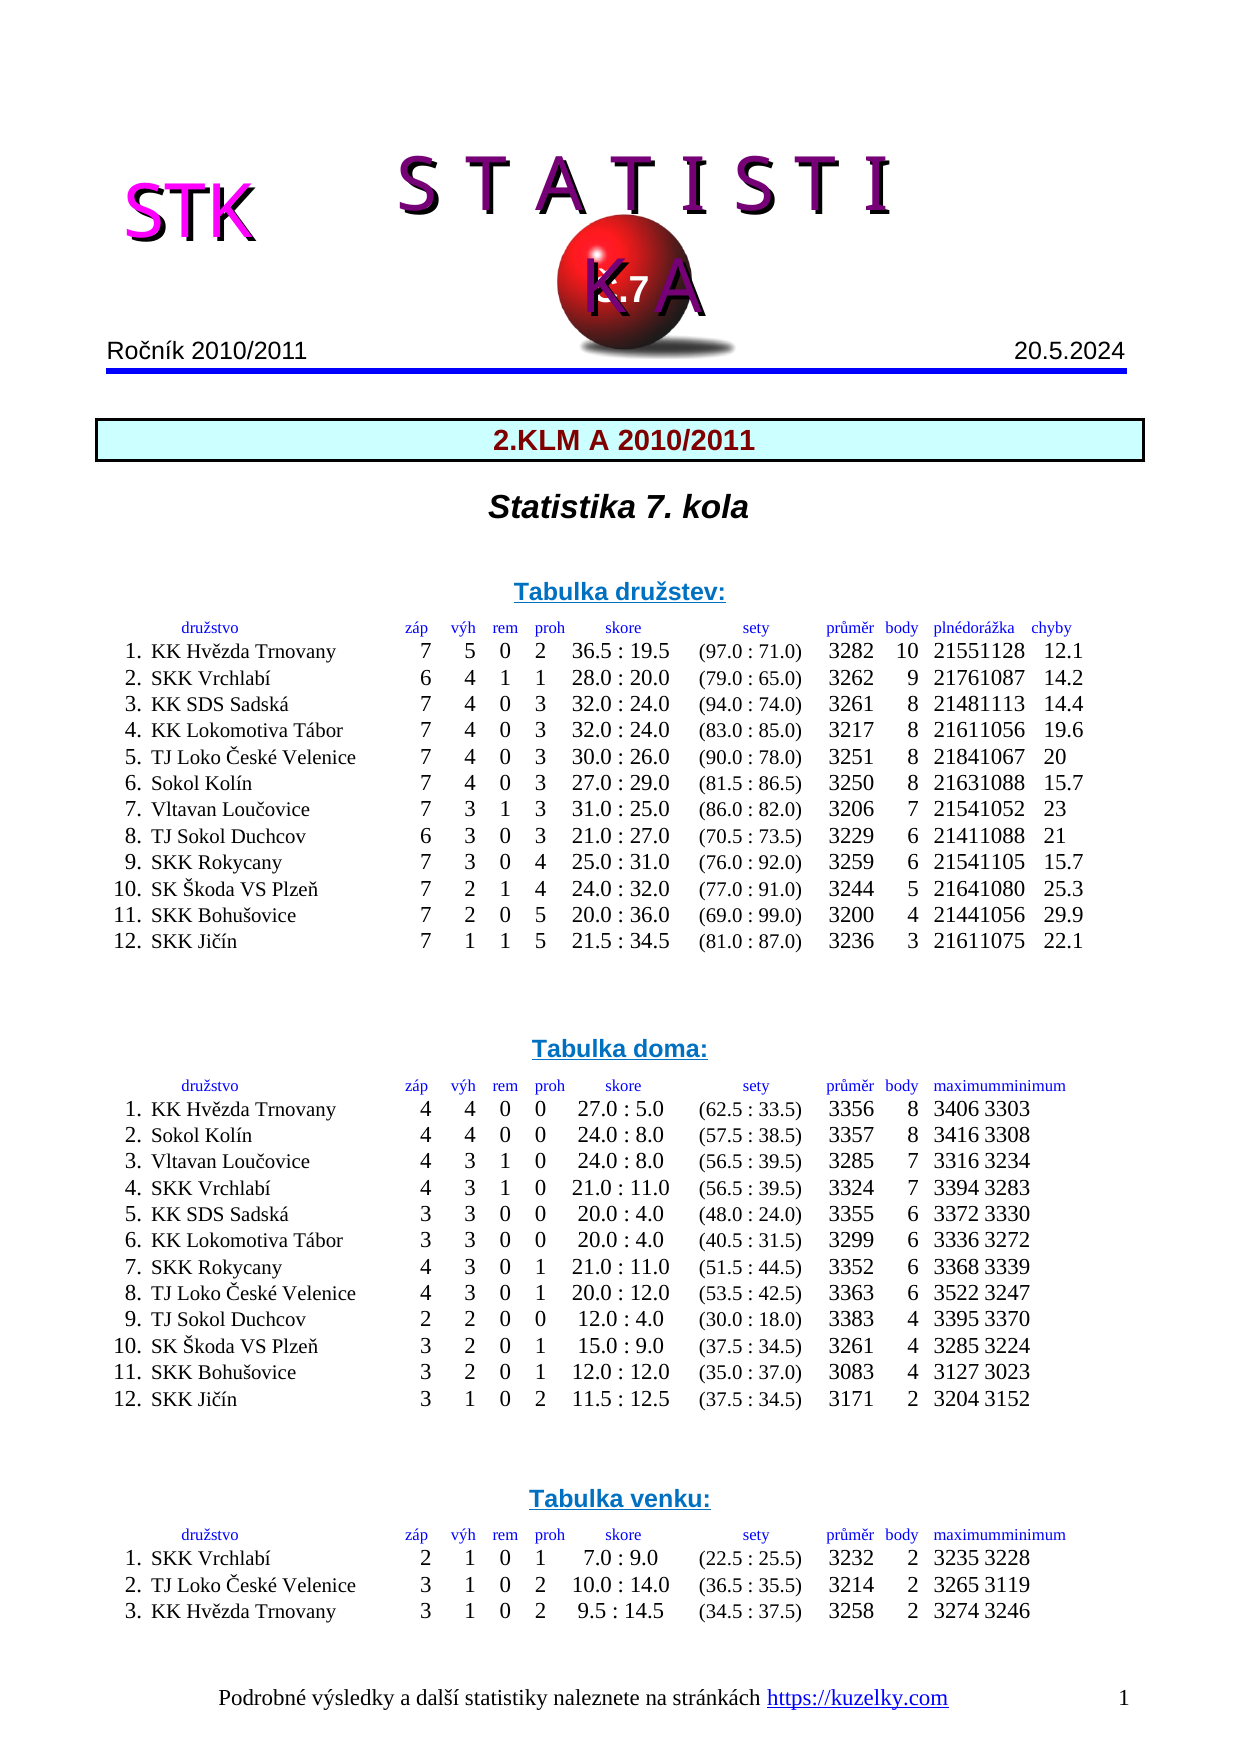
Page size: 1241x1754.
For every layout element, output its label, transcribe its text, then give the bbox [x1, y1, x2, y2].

text Č.7 [106, 267, 587, 310]
text 3. KK Hvězda Trnovany 3 1 0 2 9.5 : 14.5 (34.5 : 37.5) 3258 2 3274 3246 [106, 1597, 1134, 1623]
text 1. SKK Vrchlabí 2 1 0 1 7.0 : 9.0 (22.5 : 25.5) 3232 2 3235 3228 [106, 1544, 1134, 1571]
text 4. KK Lokomotiva Tábor 7 4 0 3 32.0 : 24.0 (83.0 : 85.0) 3217 8 2161 1056 19.6 [106, 716, 1134, 743]
text Tabulka venku: [94, 1484, 1145, 1513]
text 3. KK SDS Sadská 7 4 0 3 32.0 : 24.0 (94.0 : 74.0) 3261 8 2148 1113 14.4 [106, 690, 1134, 716]
text 11. SKK Bohušovice 7 2 0 5 20.0 : 36.0 (69.0 : 99.0) 3200 4 2144 1056 29.9 [106, 901, 1134, 927]
text Ročník 2010/2011 20.5.2024 [106, 336, 1134, 365]
text 2. Sokol Kolín 4 4 0 0 24.0 : 8.0 (57.5 : 38.5) 3357 8 3416 3308 [106, 1121, 1134, 1147]
text 12. SKK Jičín 7 1 1 5 21.5 : 34.5 (81.0 : 87.0) 3236 3 2161 1075 22.1 [106, 927, 1134, 954]
text 12. SKK Jičín 3 1 0 2 11.5 : 12.5 (37.5 : 34.5) 3171 2 3204 3152 [106, 1384, 1134, 1411]
text družstvo záp výh rem proh skore sety průměr body maximum minimum [106, 1525, 1134, 1544]
text 7. Vltavan Loučovice 7 3 1 3 31.0 : 25.0 (86.0 : 82.0) 3206 7 2154 1052 23 [106, 796, 1134, 822]
text 6. Sokol Kolín 7 4 0 3 27.0 : 29.0 (81.5 : 86.5) 3250 8 2163 1088 15.7 [106, 769, 1134, 796]
subtitle 2.KLM A 2010/2011 [98, 421, 1142, 459]
text Tabulka družstev: [94, 577, 1145, 606]
text 5. KK SDS Sadská 3 3 0 0 20.0 : 4.0 (48.0 : 24.0) 3355 6 3372 3330 [106, 1200, 1134, 1226]
text 10. SK Škoda VS Plzeň 3 2 0 1 15.0 : 9.0 (37.5 : 34.5) 3261 4 3285 3224 [106, 1332, 1134, 1358]
text 4. SKK Vrchlabí 4 3 1 0 21.0 : 11.0 (56.5 : 39.5) 3324 7 3394 3283 [106, 1174, 1134, 1200]
text 2. TJ Loko České Velenice 3 1 0 2 10.0 : 14.0 (36.5 : 35.5) 3214 2 3265 3119 [106, 1571, 1134, 1597]
text družstvo záp výh rem proh skore sety průměr body maximum minimum [106, 1076, 1134, 1095]
text 7. SKK Rokycany 4 3 0 1 21.0 : 11.0 (51.5 : 44.5) 3352 6 3368 3339 [106, 1253, 1134, 1279]
text 6. KK Lokomotiva Tábor 3 3 0 0 20.0 : 4.0 (40.5 : 31.5) 3299 6 3336 3272 [106, 1226, 1134, 1253]
text družstvo záp výh rem proh skore sety průměr body plné dorážka chyby [106, 618, 1134, 637]
text 11. SKK Bohušovice 3 2 0 1 12.0 : 12.0 (35.0 : 37.0) 3083 4 3127 3023 [106, 1358, 1134, 1384]
text Č.7 [687, 267, 1134, 310]
text Tabulka doma: [94, 1034, 1145, 1063]
text 1. KK Hvězda Trnovany 7 5 0 2 36.5 : 19.5 (97.0 : 71.0) 3282 10 2155 1128 12.1 [106, 637, 1134, 664]
text Č.7 [609, 267, 671, 310]
text 8. TJ Sokol Duchcov 6 3 0 3 21.0 : 27.0 (70.5 : 73.5) 3229 6 2141 1088 21 [106, 822, 1134, 848]
text 10. SK Škoda VS Plzeň 7 2 1 4 24.0 : 32.0 (77.0 : 91.0) 3244 5 2164 1080 25.3 [106, 874, 1134, 901]
text 5. TJ Loko České Velenice 7 4 0 3 30.0 : 26.0 (90.0 : 78.0) 3251 8 2184 1067 20 [106, 743, 1134, 769]
text 9. TJ Sokol Duchcov 2 2 0 0 12.0 : 4.0 (30.0 : 18.0) 3383 4 3395 3370 [106, 1306, 1134, 1332]
text 1. KK Hvězda Trnovany 4 4 0 0 27.0 : 5.0 (62.5 : 33.5) 3356 8 3406 3303 [106, 1095, 1134, 1121]
text Statistika 7. kola [106, 487, 1134, 526]
text 9. SKK Rokycany 7 3 0 4 25.0 : 31.0 (76.0 : 92.0) 3259 6 2154 1105 15.7 [106, 848, 1134, 874]
text 3. Vltavan Loučovice 4 3 1 0 24.0 : 8.0 (56.5 : 39.5) 3285 7 3316 3234 [106, 1147, 1134, 1174]
text 8. TJ Loko České Velenice 4 3 0 1 20.0 : 12.0 (53.5 : 42.5) 3363 6 3522 3247 [106, 1279, 1134, 1306]
text 2. SKK Vrchlabí 6 4 1 1 28.0 : 20.0 (79.0 : 65.0) 3262 9 2176 1087 14.2 [106, 664, 1134, 690]
